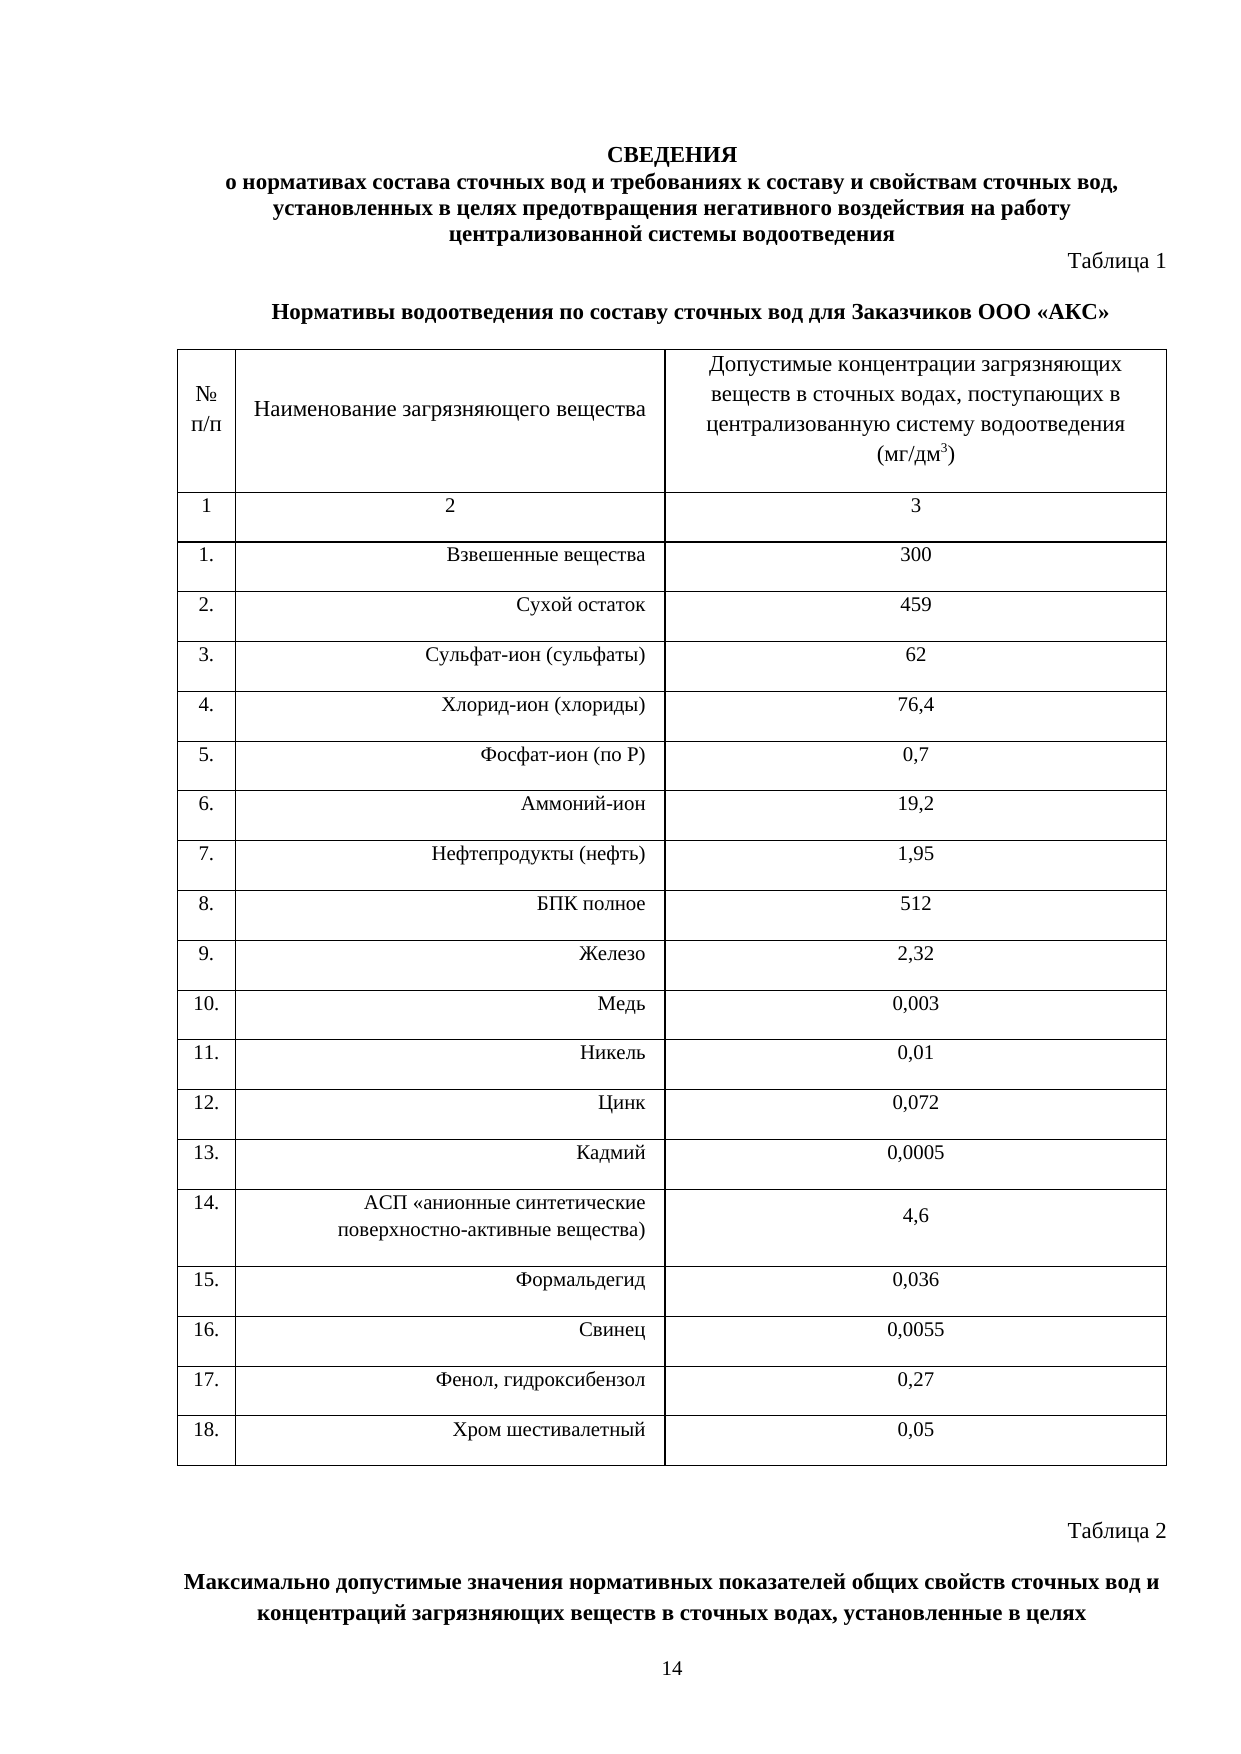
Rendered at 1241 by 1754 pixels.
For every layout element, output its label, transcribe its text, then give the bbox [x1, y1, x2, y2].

table_cell 300 [666, 543, 1166, 591]
table_cell 15. [178, 1267, 235, 1316]
table_cell 6. [178, 791, 235, 840]
table_cell Аммоний-ион [236, 791, 664, 840]
table_cell 0,05 [666, 1416, 1166, 1465]
table_cell Сульфат-ион (сульфаты) [236, 642, 664, 691]
table_cell 2,32 [666, 941, 1166, 989]
table_cell Хлорид-ион (хлориды) [236, 692, 664, 741]
table_cell 62 [666, 642, 1166, 691]
table_cell 3 [666, 493, 1166, 541]
table_cell Цинк [236, 1090, 664, 1139]
table_cell 19,2 [666, 791, 1166, 840]
table_cell 13. [178, 1140, 235, 1189]
table_cell 12. [178, 1090, 235, 1139]
table_cell 0,7 [666, 742, 1166, 790]
table_cell 459 [666, 592, 1166, 641]
table_cell 0,003 [666, 991, 1166, 1039]
table_cell 11. [178, 1040, 235, 1089]
table_cell 0,01 [666, 1040, 1166, 1089]
table_cell 0,0005 [666, 1140, 1166, 1189]
text Таблица 2 [215, 1517, 1167, 1544]
table_cell Хром шестивалетный [236, 1416, 664, 1465]
table_cell 8. [178, 891, 235, 940]
table_cell 76,4 [666, 692, 1166, 741]
table_cell 1,95 [666, 841, 1166, 890]
table_cell Взвешенные вещества [236, 543, 664, 591]
table_cell 7. [178, 841, 235, 890]
table_header № п/п [178, 350, 235, 492]
table_cell 18. [178, 1416, 235, 1465]
table_cell 10. [178, 991, 235, 1039]
table_cell 2. [178, 592, 235, 641]
table_cell 1. [178, 543, 235, 591]
text Нормативы водоотведения по составу сточных вод для Заказчиков ООО «АКС» [215, 298, 1167, 324]
table_cell Фосфат-ион (по Р) [236, 742, 664, 790]
table_cell Никель [236, 1040, 664, 1089]
table_cell 14. [178, 1190, 235, 1266]
table_cell Формальдегид [236, 1267, 664, 1316]
table_cell 4,6 [666, 1190, 1166, 1266]
table_cell БПК полное [236, 891, 664, 940]
table_cell 4. [178, 692, 235, 741]
table_cell 5. [178, 742, 235, 790]
table_cell Фенол, гидроксибензол [236, 1367, 664, 1415]
table_cell 9. [178, 941, 235, 989]
table_header Наименование загрязняющего вещества [236, 350, 664, 492]
table_cell Свинец [236, 1317, 664, 1366]
table_cell 0,0055 [666, 1317, 1166, 1366]
table_cell 3. [178, 642, 235, 691]
table_cell Железо [236, 941, 664, 989]
table_cell 16. [178, 1317, 235, 1366]
table_cell 512 [666, 891, 1166, 940]
table_cell 1 [178, 493, 235, 541]
table_cell 0,072 [666, 1090, 1166, 1139]
text СВЕДЕНИЯ [177, 141, 1167, 168]
table_cell Нефтепродукты (нефть) [236, 841, 664, 890]
table_cell Медь [236, 991, 664, 1039]
table_header Допустимые концентрации загрязняющих веществ в сточных водах, поступающих в централизованную систему водоотведения (мг/дм3) [666, 350, 1166, 492]
table_cell 17. [178, 1367, 235, 1415]
table_cell Сухой остаток [236, 592, 664, 641]
table_cell 2 [236, 493, 664, 541]
table_cell 0,036 [666, 1267, 1166, 1316]
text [177, 1568, 1167, 1625]
table_cell 0,27 [666, 1367, 1166, 1415]
table_cell Кадмий [236, 1140, 664, 1189]
text Таблица 1 [215, 247, 1167, 273]
table_cell АСП «анионные синтетические поверхностно-активные вещества) [236, 1190, 664, 1266]
text о нормативах состава сточных вод и требованиях к составу и свойствам сточных вод, установленных в целях предотвращения негативного воздействия на работу централизованной системы водоотведения [177, 168, 1167, 247]
